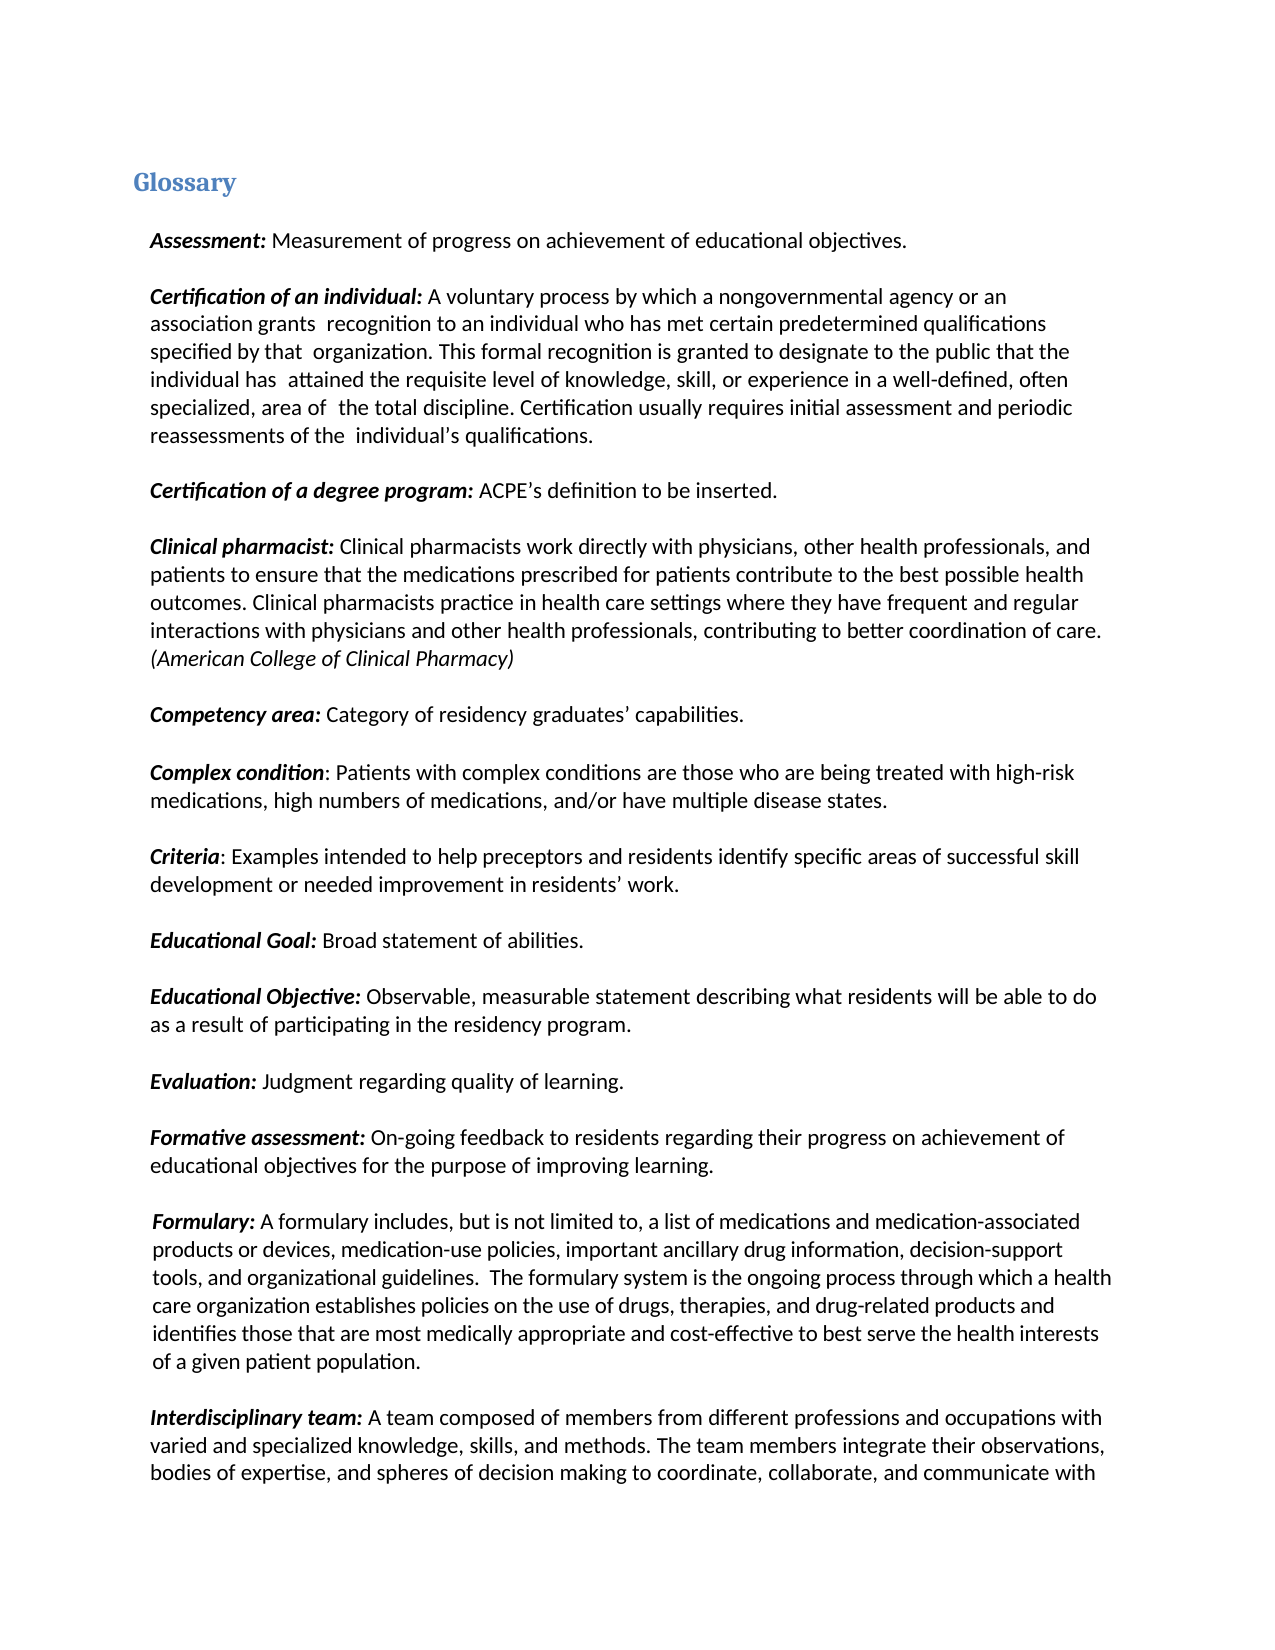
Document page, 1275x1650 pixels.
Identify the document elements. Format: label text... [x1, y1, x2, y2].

text Formulary: A formulary includes, but is not limited to, a list of medications and medication-associated products or devices, medication-use policies, important ancillary drug information, decision-support tools, and organizational guidelines. The formulary system is the ongoing process through which a health care organization establishes policies on the use of drugs, therapies, and drug-related products and identifies those that are most medically appropriate and cost-effective to best serve the health interests of a given patient population. [152, 1207, 1114, 1375]
subtitle Glossary [133, 167, 1142, 198]
text Evaluation: Judgment regarding quality of learning. [150, 1067, 1142, 1095]
text Complex condition: Patients with complex conditions are those who are being treated with high-risk medications, high numbers of medications, and/or have multiple disease states. [150, 758, 1114, 814]
text Clinical pharmacist: Clinical pharmacists work directly with physicians, other health professionals, and patients to ensure that the medications prescribed for patients contribute to the best possible health outcomes. Clinical pharmacists practice in health care settings where they have frequent and regular interactions with physicians and other health professionals, contributing to better coordination of care. (American College of Clinical Pharmacy) [150, 532, 1114, 673]
text Assessment: Measurement of progress on achievement of educational objectives. [150, 226, 1142, 254]
text Certification of an individual: A voluntary process by which a nongovernmental agency or an association grants recognition to an individual who has met certain predetermined qualifications specified by that organization. This formal recognition is granted to designate to the public that the individual has attained the requisite level of knowledge, skill, or experience in a well-defined, often specialized, area of the total discipline. Certification usually requires initial assessment and periodic reassessments of the individual’s qualifications. [150, 282, 1114, 449]
text Formative assessment: On-going feedback to residents regarding their progress on achievement of educational objectives for the purpose of improving learning. [150, 1123, 1114, 1179]
text Criteria: Examples intended to help preceptors and residents identify specific areas of successful skill development or needed improvement in residents’ work. [150, 842, 1114, 898]
text Educational Goal: Broad statement of abilities. [150, 926, 1142, 954]
text Educational Objective: Observable, measurable statement describing what residents will be able to do as a result of participating in the residency program. [150, 982, 1102, 1038]
text Certification of a degree program: ACPE’s definition to be inserted. [150, 477, 1114, 504]
text Competency area: Category of residency graduates’ capabilities. [150, 701, 1142, 729]
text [150, 1403, 1114, 1487]
